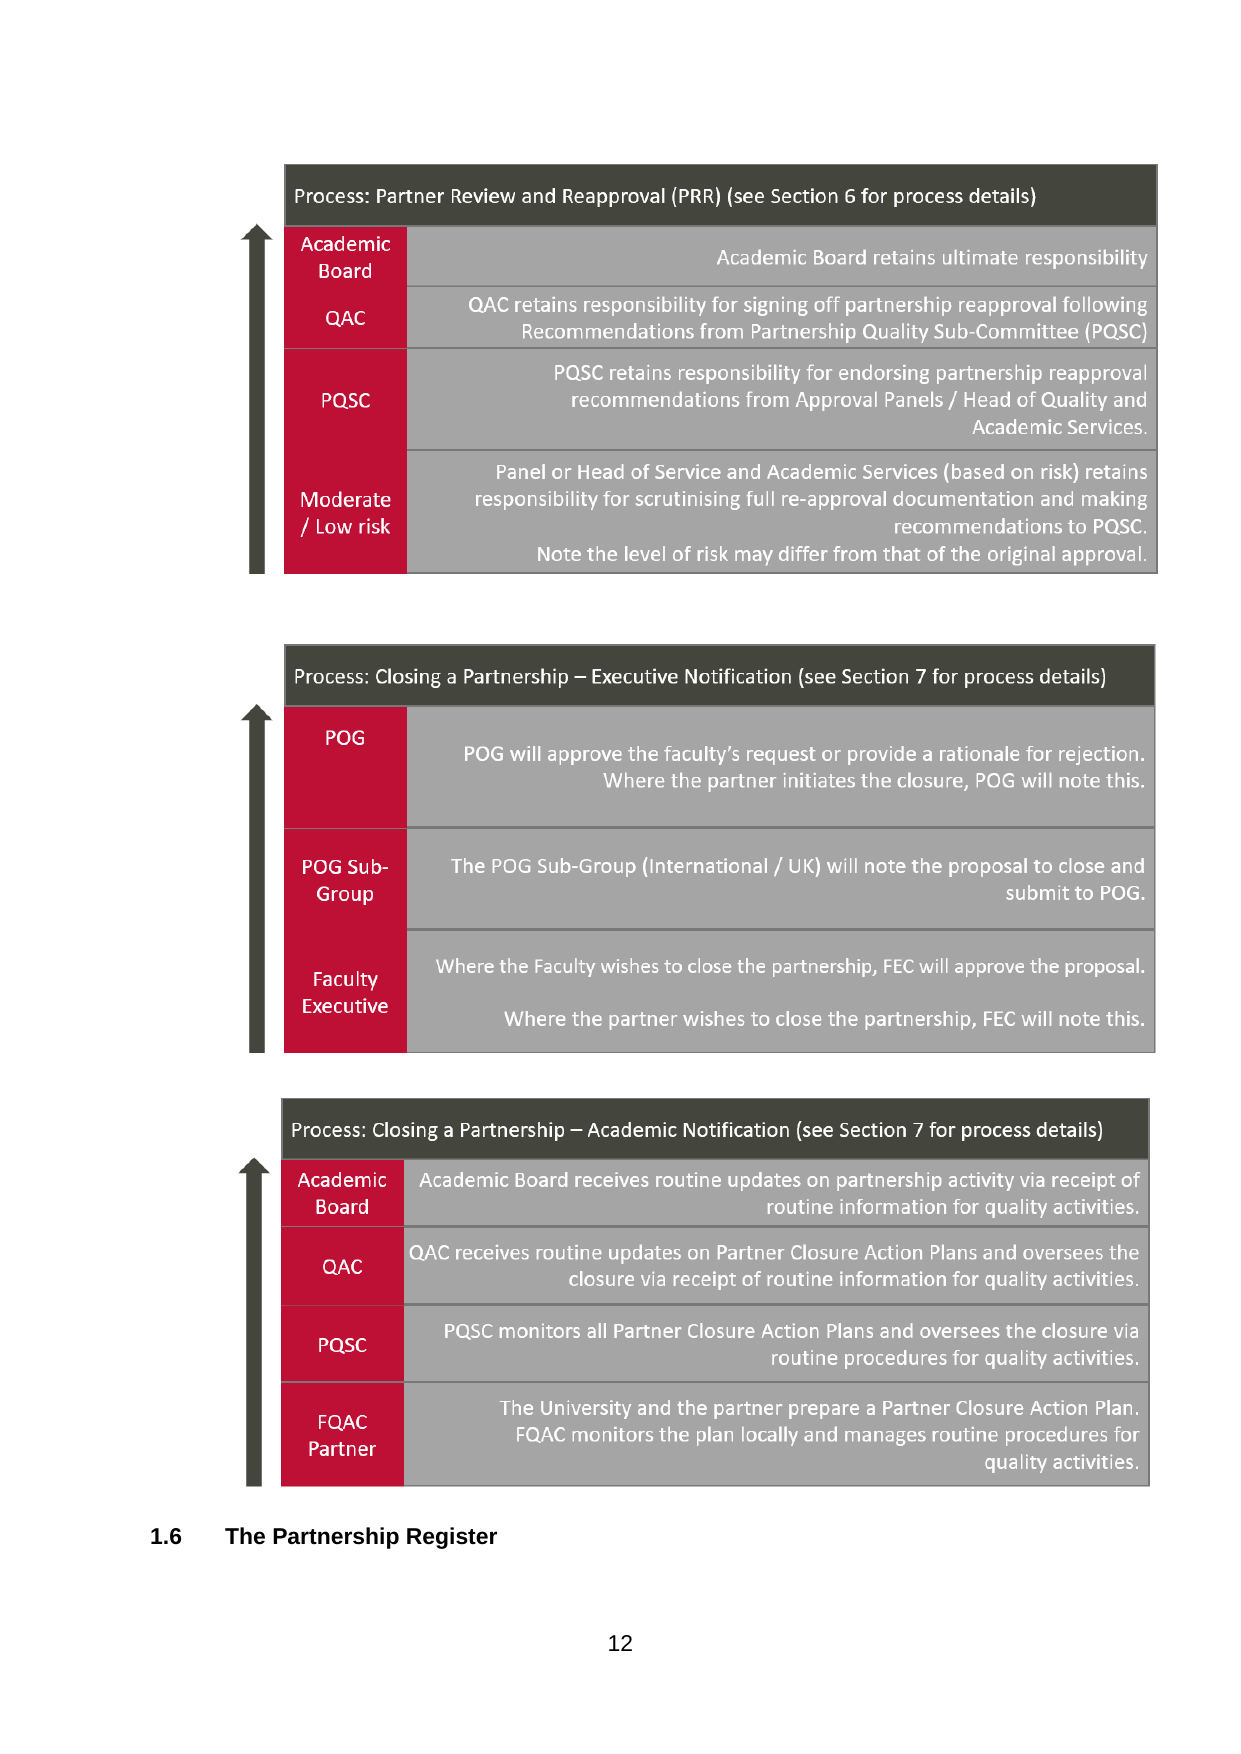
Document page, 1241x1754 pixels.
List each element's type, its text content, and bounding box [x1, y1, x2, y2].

picture [225, 1088, 1166, 1497]
subtitle 1.6 The Partnership Register [150, 1523, 1090, 1549]
picture [225, 633, 1166, 1063]
picture [225, 150, 1166, 581]
